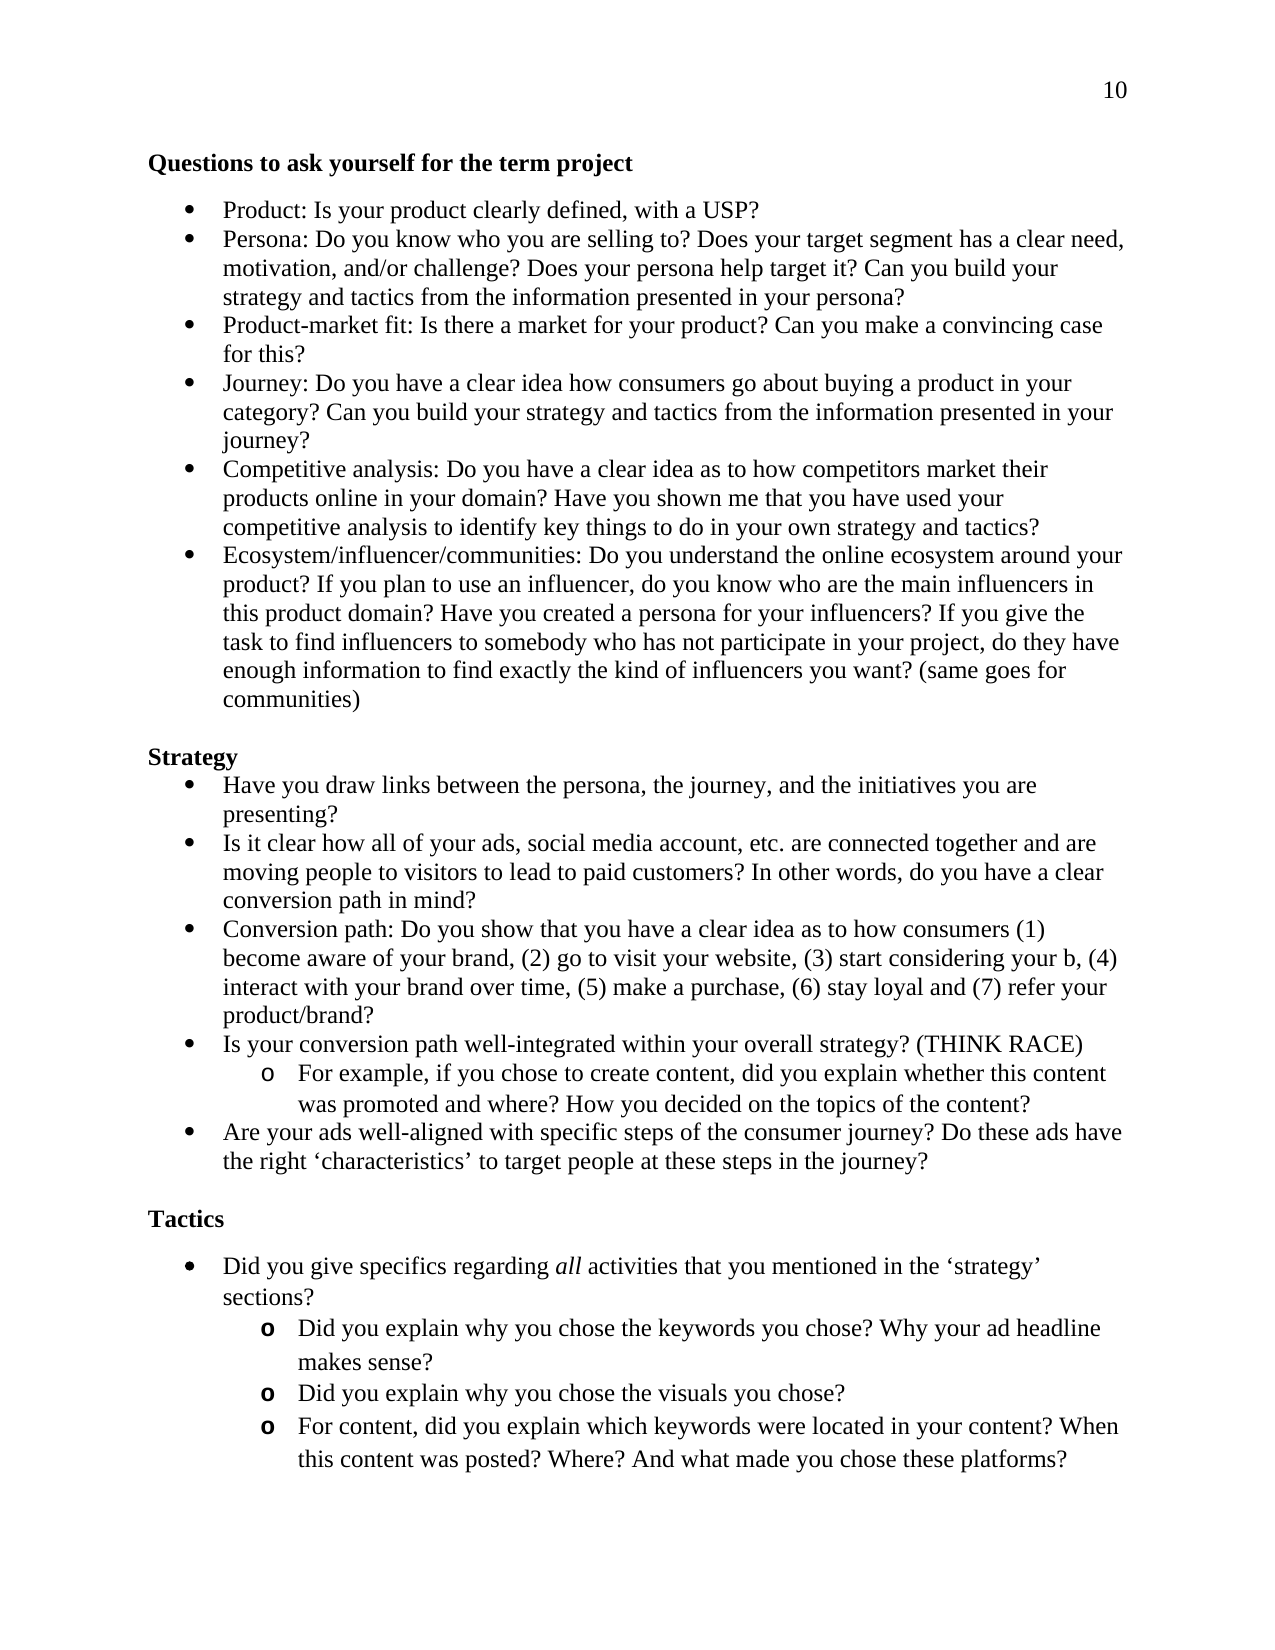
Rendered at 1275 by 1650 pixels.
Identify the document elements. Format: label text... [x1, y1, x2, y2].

list Did you explain why you chose the visuals you chose? [260, 1378, 1127, 1408]
list Did you give specifics regarding all activities that you mentioned in the ‘strategy’ sections? [185, 1251, 1127, 1311]
list Product-market fit: Is there a market for your product? Can you make a convincing case for this? [185, 310, 1127, 368]
list Ecosystem/influencer/communities: Do you understand the online ecosystem around your product? If you plan to use an influencer, do you know who are the main influencers in this product domain? Have you created a persona for your influencers? If you give the task to find influencers to somebody who has not participate in your project, do they have enough information to find exactly the kind of influencers you want? (same goes for communities) [185, 540, 1127, 713]
list For content, did you explain which keywords were located in your content? When this content was posted? Where? And what made you chose these platforms? [260, 1411, 1127, 1473]
list Persona: Do you know who you are selling to? Does your target segment has a clear need, motivation, and/or challenge? Does your persona help target it? Can you build your strategy and tactics from the information presented in your persona? [185, 224, 1127, 310]
list Are your ads well-aligned with specific steps of the consumer journey? Do these ads have the right ‘characteristics’ to target people at these steps in the journey? [185, 1117, 1127, 1175]
list Is your conversion path well-integrated within your overall strategy? (THINK RACE) [185, 1029, 1127, 1058]
list Conversion path: Do you show that you have a clear idea as to how consumers (1) become aware of your brand, (2) go to visit your website, (3) start considering your b, (4) interact with your brand over time, (5) make a purchase, (6) stay loyal and (7) refer your product/brand? [185, 914, 1127, 1029]
text Questions to ask yourself for the term project [148, 148, 1127, 176]
list Product: Is your product clearly defined, with a USP? [185, 195, 1127, 224]
list For example, if you chose to create content, did you explain whether this content was promoted and where? How you decided on the topics of the content? [260, 1058, 1127, 1117]
text Tactics [148, 1204, 1127, 1232]
list Have you draw links between the persona, the journey, and the initiatives you are presenting? [185, 770, 1127, 828]
list Is it clear how all of your ads, social media account, etc. are connected together and are moving people to visitors to lead to paid customers? In other words, do you have a clear conversion path in mind? [185, 828, 1127, 914]
list Did you explain why you chose the keywords you chose? Why your ad headline makes sense? [260, 1313, 1127, 1375]
text Strategy [148, 742, 1127, 770]
list Journey: Do you have a clear idea how consumers go about buying a product in your category? Can you build your strategy and tactics from the information presented in your journey? [185, 368, 1127, 454]
list Competitive analysis: Do you have a clear idea as to how competitors market their products online in your domain? Have you shown me that you have used your competitive analysis to identify key things to do in your own strategy and tactics? [185, 454, 1127, 540]
